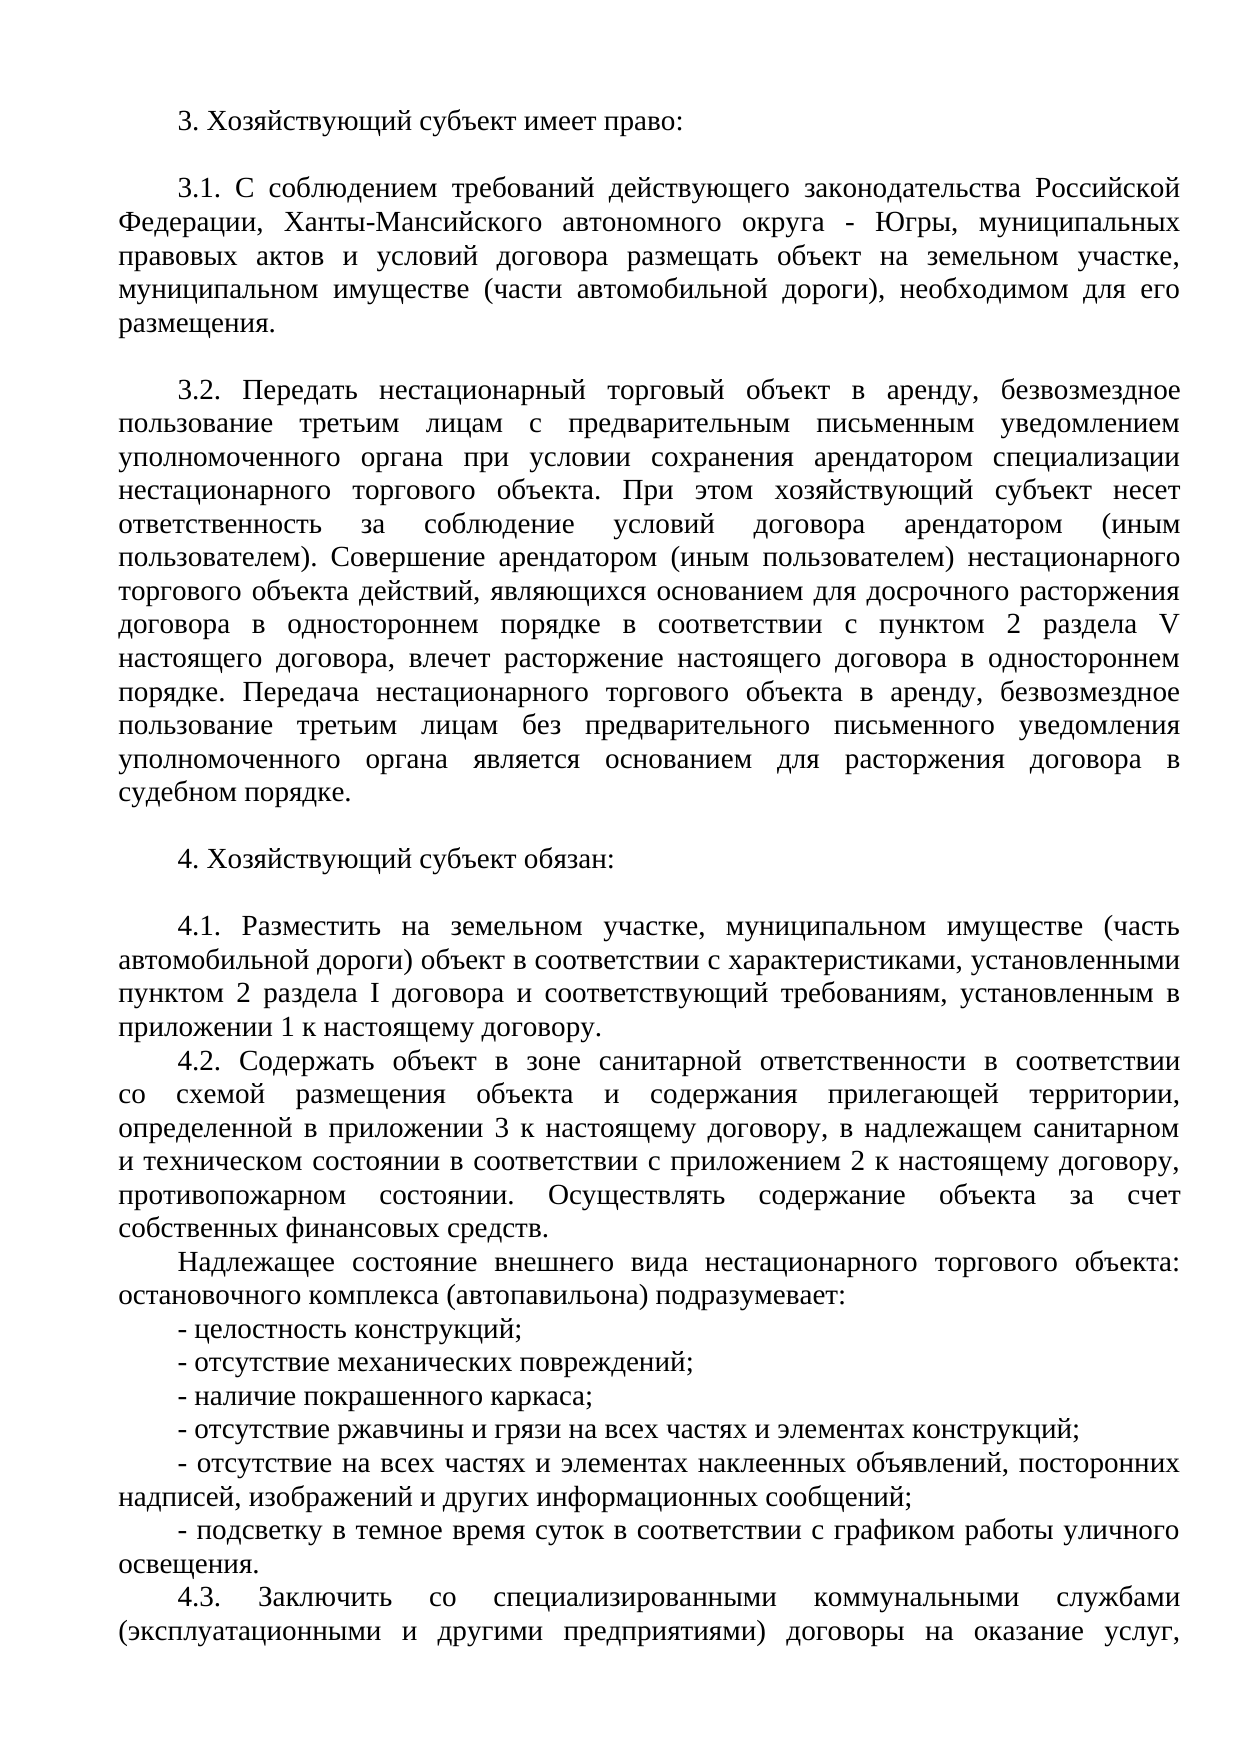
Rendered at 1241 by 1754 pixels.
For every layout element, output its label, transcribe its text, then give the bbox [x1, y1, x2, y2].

text Надлежащее состояние внешнего вида нестационарного торгового объекта: остановочного комплекса (автопавильона) подразумевает: [118, 1244, 1181, 1311]
text - отсутствие на всех частях и элементах наклеенных объявлений, посторонних надписей, изображений и других информационных сообщений; [118, 1445, 1181, 1512]
text - отсутствие ржавчины и грязи на всех частях и элементах конструкций; [118, 1412, 1181, 1445]
text 4. Хозяйствующий субъект обязан: [118, 841, 1181, 875]
text 3.1. С соблюдением требований действующего законодательства Российской Федерации, Ханты-Мансийского автономного округа - Югры, муниципальных правовых актов и условий договора размещать объект на земельном участке, муниципальном имуществе (части автомобильной дороги), необходимом для его размещения. [118, 171, 1181, 338]
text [118, 1579, 1181, 1646]
text 3.2. Передать нестационарный торговый объект в аренду, безвозмездное пользование третьим лицам с предварительным письменным уведомлением уполномоченного органа при условии сохранения арендатором специализации нестационарного торгового объекта. При этом хозяйствующий субъект несет ответственность за соблюдение условий договора арендатором (иным пользователем). Совершение арендатором (иным пользователем) нестационарного торгового объекта действий, являющихся основанием для досрочного расторжения договора в одностороннем порядке в соответствии с пунктом 2 раздела V настоящего договора, влечет расторжение настоящего договора в одностороннем порядке. Передача нестационарного торгового объекта в аренду, безвозмездное пользование третьим лицам без предварительного письменного уведомления уполномоченного органа является основанием для расторжения договора в судебном порядке. [118, 372, 1181, 808]
text - наличие покрашенного каркаса; [118, 1378, 1181, 1412]
text 4.2. Содержать объект в зоне санитарной ответственности в соответствии со схемой размещения объекта и содержания прилегающей территории, определенной в приложении 3 к настоящему договору, в надлежащем санитарном и техническом состоянии в соответствии с приложением 2 к настоящему договору, противопожарном состоянии. Осуществлять содержание объекта за счет собственных финансовых средств. [118, 1043, 1181, 1244]
text - отсутствие механических повреждений; [118, 1344, 1181, 1378]
text 4.1. Разместить на земельном участке, муниципальном имуществе (часть автомобильной дороги) объект в соответствии с характеристиками, установленными пунктом 2 раздела I договора и соответствующий требованиям, установленным в приложении 1 к настоящему договору. [118, 908, 1181, 1043]
text - подсветку в темное время суток в соответствии с графиком работы уличного освещения. [118, 1512, 1181, 1579]
text 3. Хозяйствующий субъект имеет право: [118, 103, 1181, 137]
text - целостность конструкций; [118, 1311, 1181, 1344]
